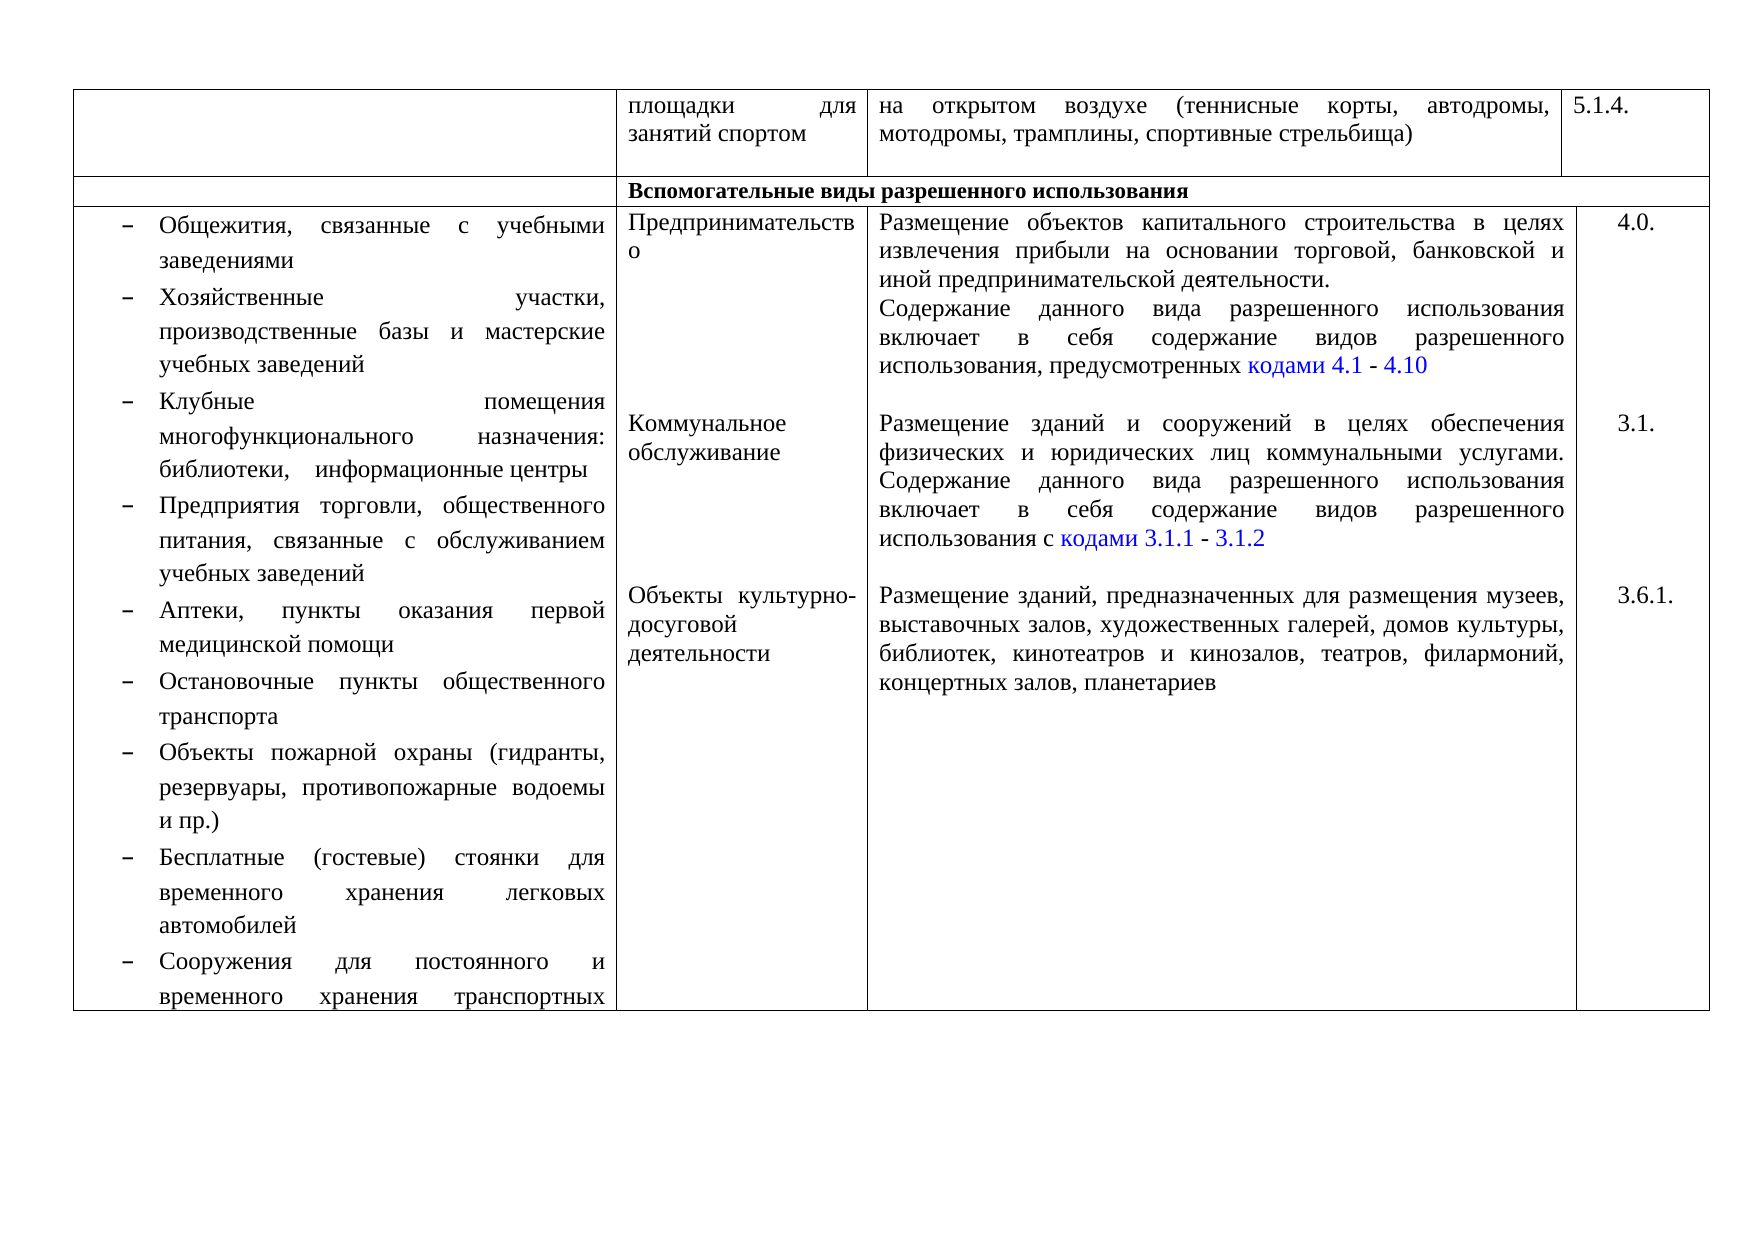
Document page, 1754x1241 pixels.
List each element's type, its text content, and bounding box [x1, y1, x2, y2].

table_cell 4.0. 3.1. 3.6.1. [1577, 207, 1709, 1010]
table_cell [868, 207, 1576, 1010]
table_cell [617, 207, 867, 1010]
table_cell Вспомогательные виды разрешенного использования [617, 177, 1709, 206]
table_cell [617, 90, 867, 176]
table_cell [1562, 90, 1709, 176]
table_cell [868, 90, 1561, 176]
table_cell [74, 207, 616, 1010]
table_cell [74, 177, 616, 206]
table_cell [74, 90, 616, 176]
